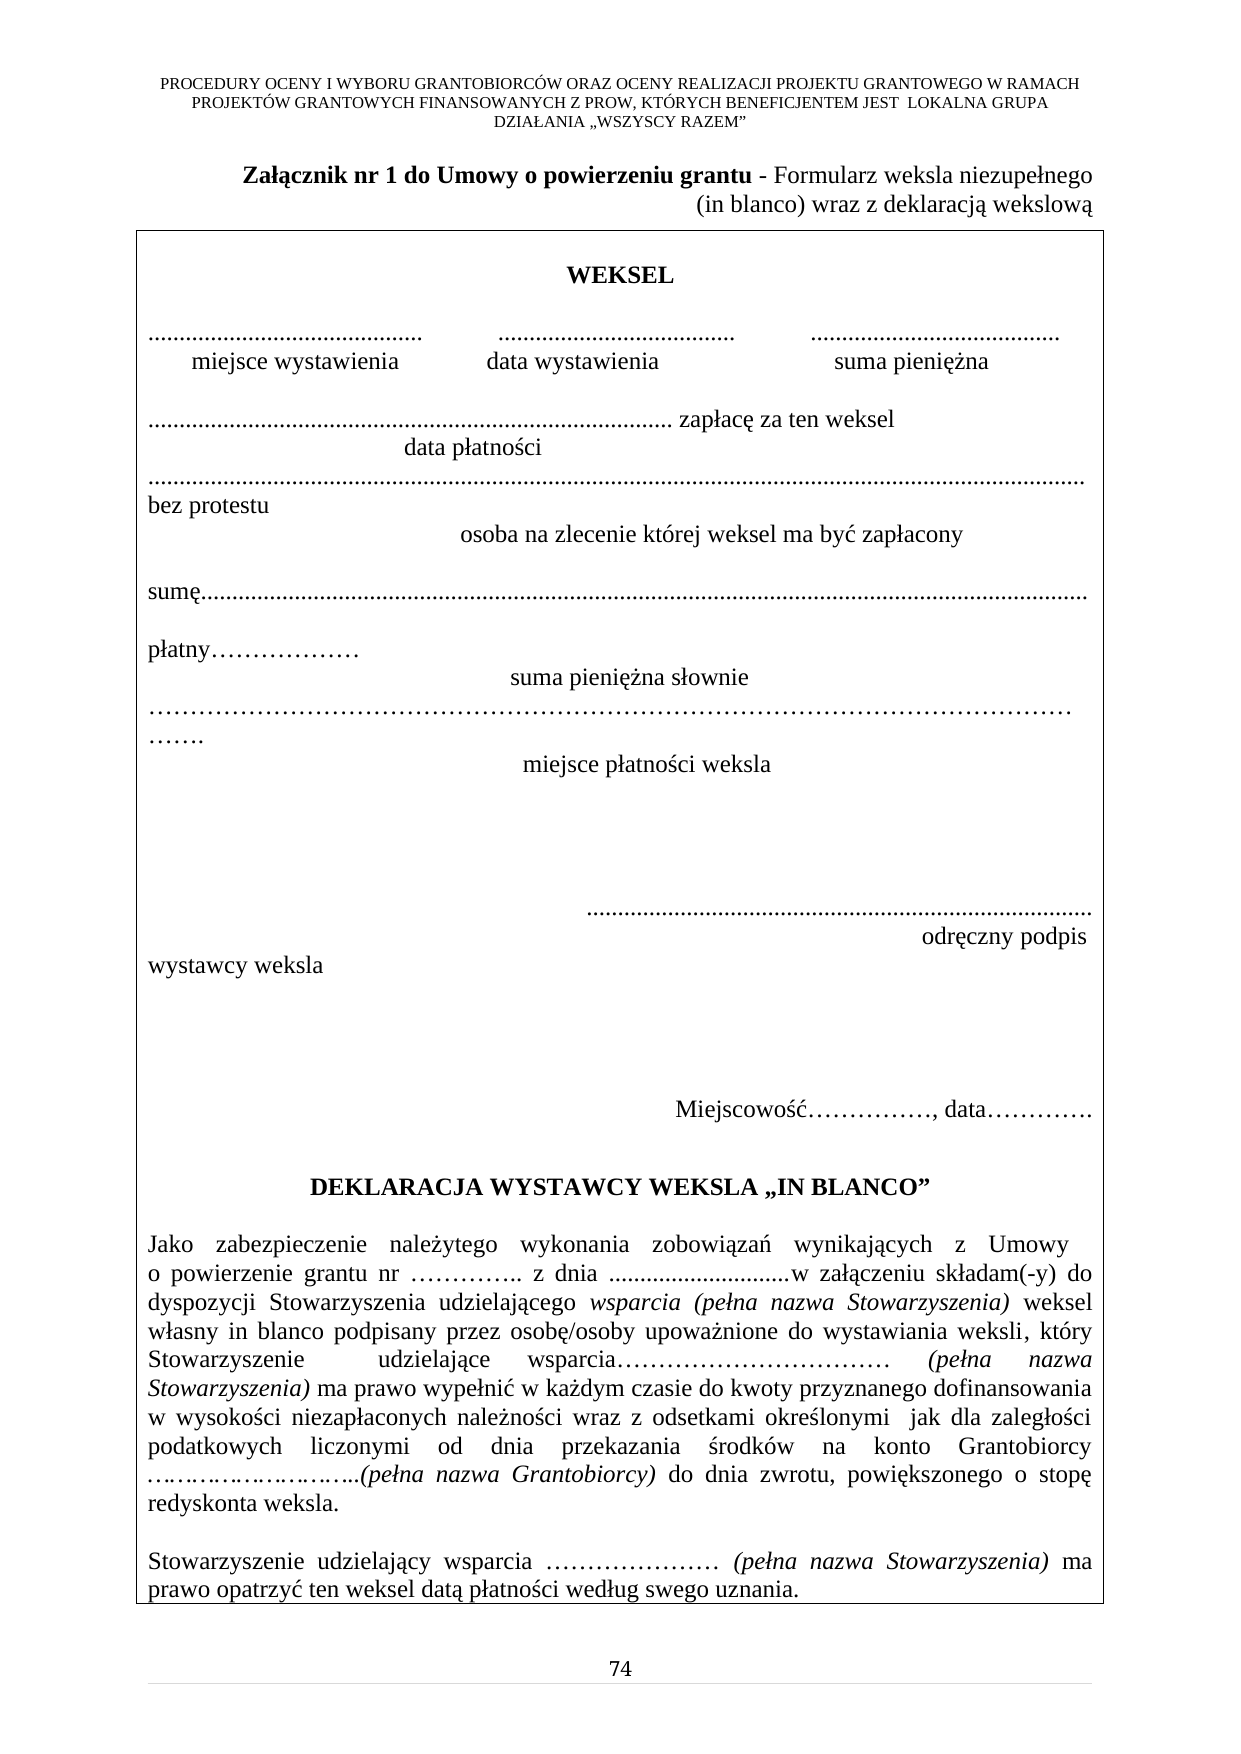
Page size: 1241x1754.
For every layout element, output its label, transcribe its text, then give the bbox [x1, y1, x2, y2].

text Załącznik nr 1 do Umowy o powierzeniu grantu - Formularz weksla niezupełnego [148, 160, 1092, 189]
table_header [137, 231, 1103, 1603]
text (in blanco) wraz z deklaracją wekslową [148, 189, 1092, 218]
